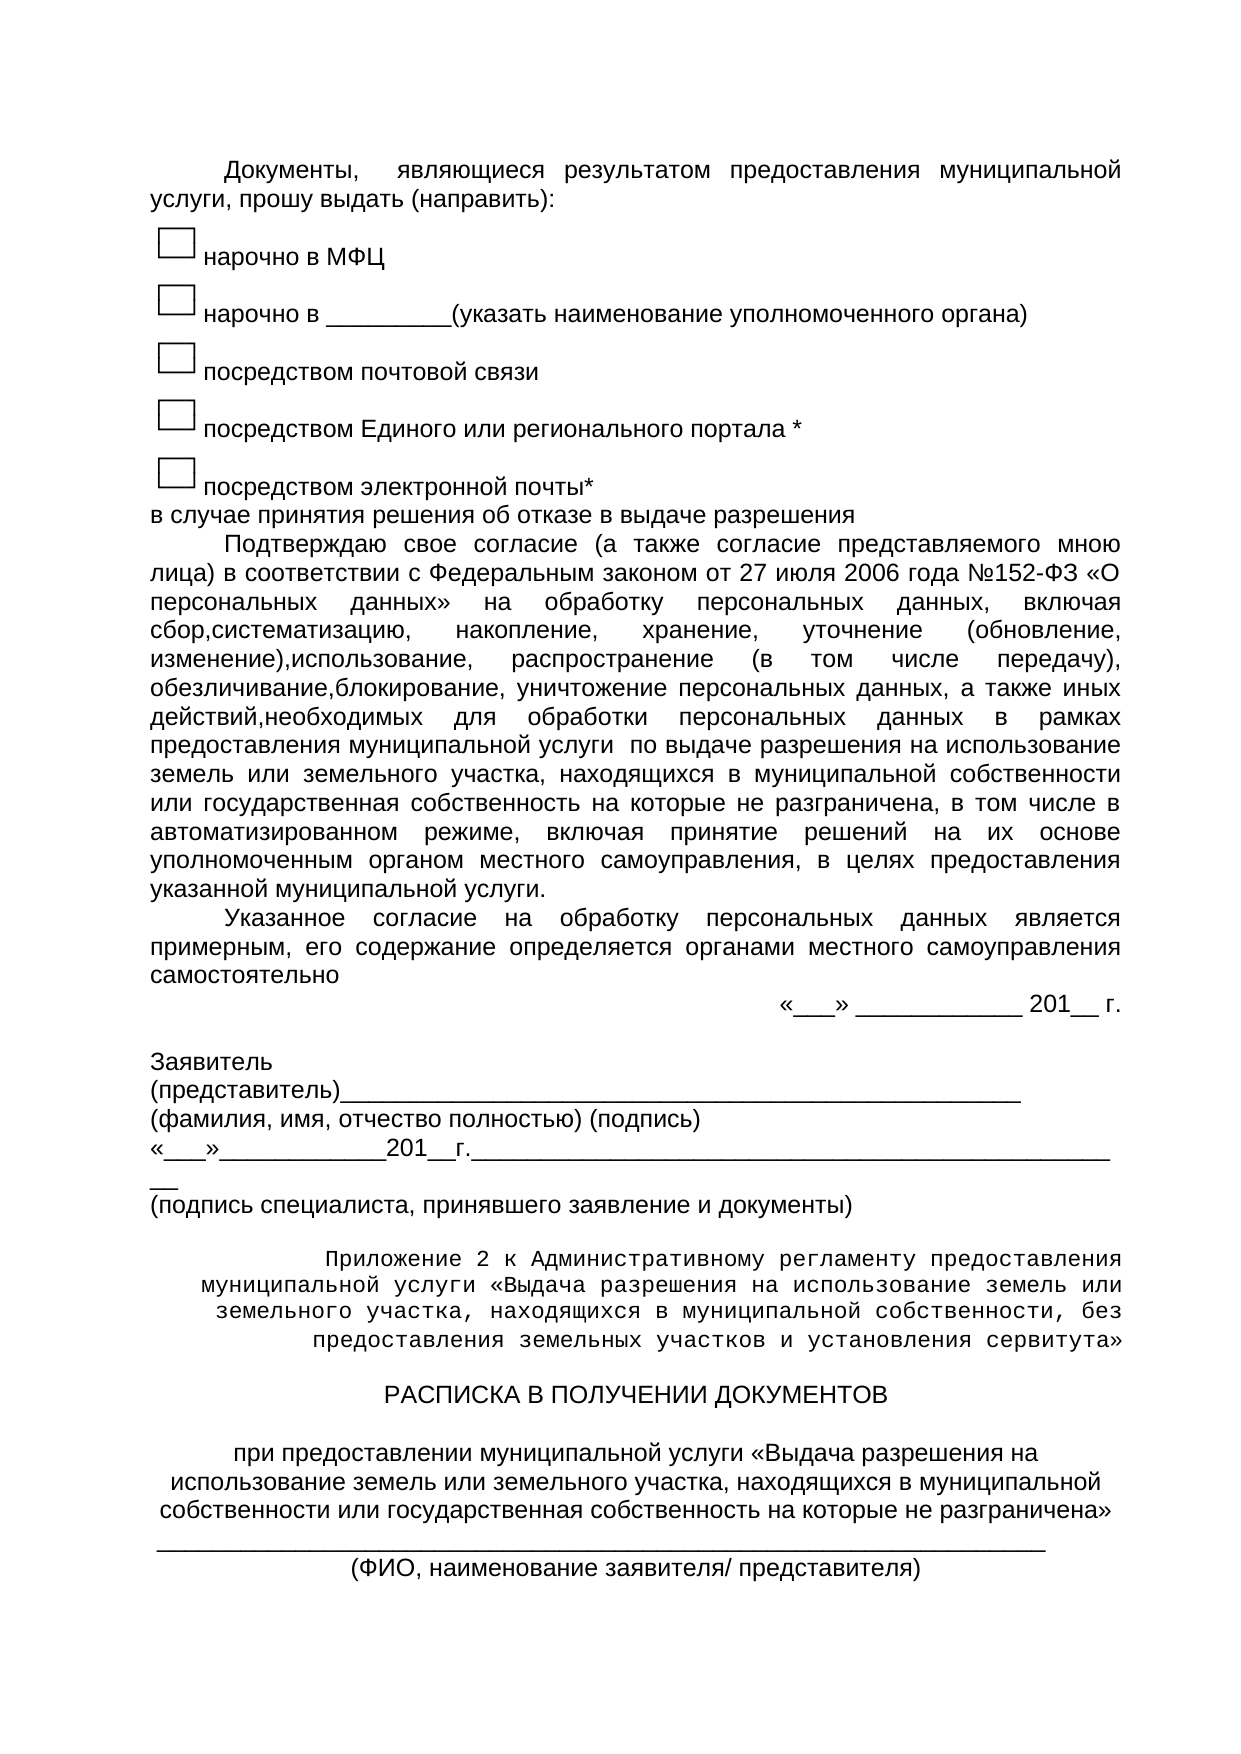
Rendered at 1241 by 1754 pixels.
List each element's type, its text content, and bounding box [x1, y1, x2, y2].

text Приложение 2 к Административному регламенту предоставления муниципальной услуги «Выдача разрешения на использование земель или земельного участка, находящихся в муниципальной собственности, без предоставления земельных участков и установления сервитута» [150, 1248, 1122, 1354]
text ┌─┐ [150, 328, 1122, 357]
text РАСПИСКА В ПОЛУЧЕНИИ ДОКУМЕНТОВ [150, 1380, 1122, 1409]
text (ФИО, наименование заявителя/ представителя) [150, 1553, 1122, 1582]
text Заявитель (представитель)_________________________________________________ [150, 1047, 1122, 1104]
text при предоставлении муниципальной услуги «Выдача разрешения на использование земель или земельного участка, находящихся в муниципальной собственности или государственная собственность на которые не разграничена» [150, 1438, 1122, 1524]
text ┌─┐ [150, 213, 1122, 242]
text «___»____________201__г.________________________________________________ [150, 1133, 1122, 1190]
text Подтверждаю свое согласие (а также согласие представляемого мною лица) в соответствии с Федеральным законом от 27 июля 2006 года №152-ФЗ «О персональных данных» на обработку персональных данных, включая сбор,систематизацию, накопление, хранение, уточнение (обновление, изменение),использование, распространение (в том числе передачу), обезличивание,блокирование, уничтожение персональных данных, а также иных действий,необходимых для обработки персональных данных в рамках предоставления муниципальной услуги по выдаче разрешения на использование земель или земельного участка, находящихся в муниципальной собственности или государственная собственность на которые не разграничена, в том числе в автоматизированном режиме, включая принятие решений на их основе уполномоченным органом местного самоуправления, в целях предоставления указанной муниципальной услуги. [150, 529, 1122, 903]
text в случае принятия решения об отказе в выдаче разрешения [150, 500, 1122, 529]
text └─┘нарочно в _________(указать наименование уполномоченного органа) [150, 299, 1122, 328]
text «___» ____________ 201__ г. [150, 989, 1122, 1018]
text (подпись специалиста, принявшего заявление и документы) [150, 1190, 1122, 1219]
text (фамилия, имя, отчество полностью) (подпись) [150, 1104, 1122, 1133]
text └─┘посредством Единого или регионального портала * [150, 414, 1122, 443]
text ┌─┐ [150, 270, 1122, 299]
text Документы, являющиеся результатом предоставления муниципальной услуги, прошу выдать (направить): [150, 155, 1122, 213]
text ________________________________________________________________ [150, 1524, 1122, 1553]
text └─┘посредством почтовой связи [150, 357, 1122, 385]
text ┌─┐ [150, 385, 1122, 414]
text ┌─┐ [150, 443, 1122, 472]
text └─┘посредством электронной почты* [150, 472, 1122, 500]
text Указанное согласие на обработку персональных данных является примерным, его содержание определяется органами местного самоуправления самостоятельно [150, 903, 1122, 989]
text └─┘нарочно в МФЦ [150, 242, 1122, 270]
